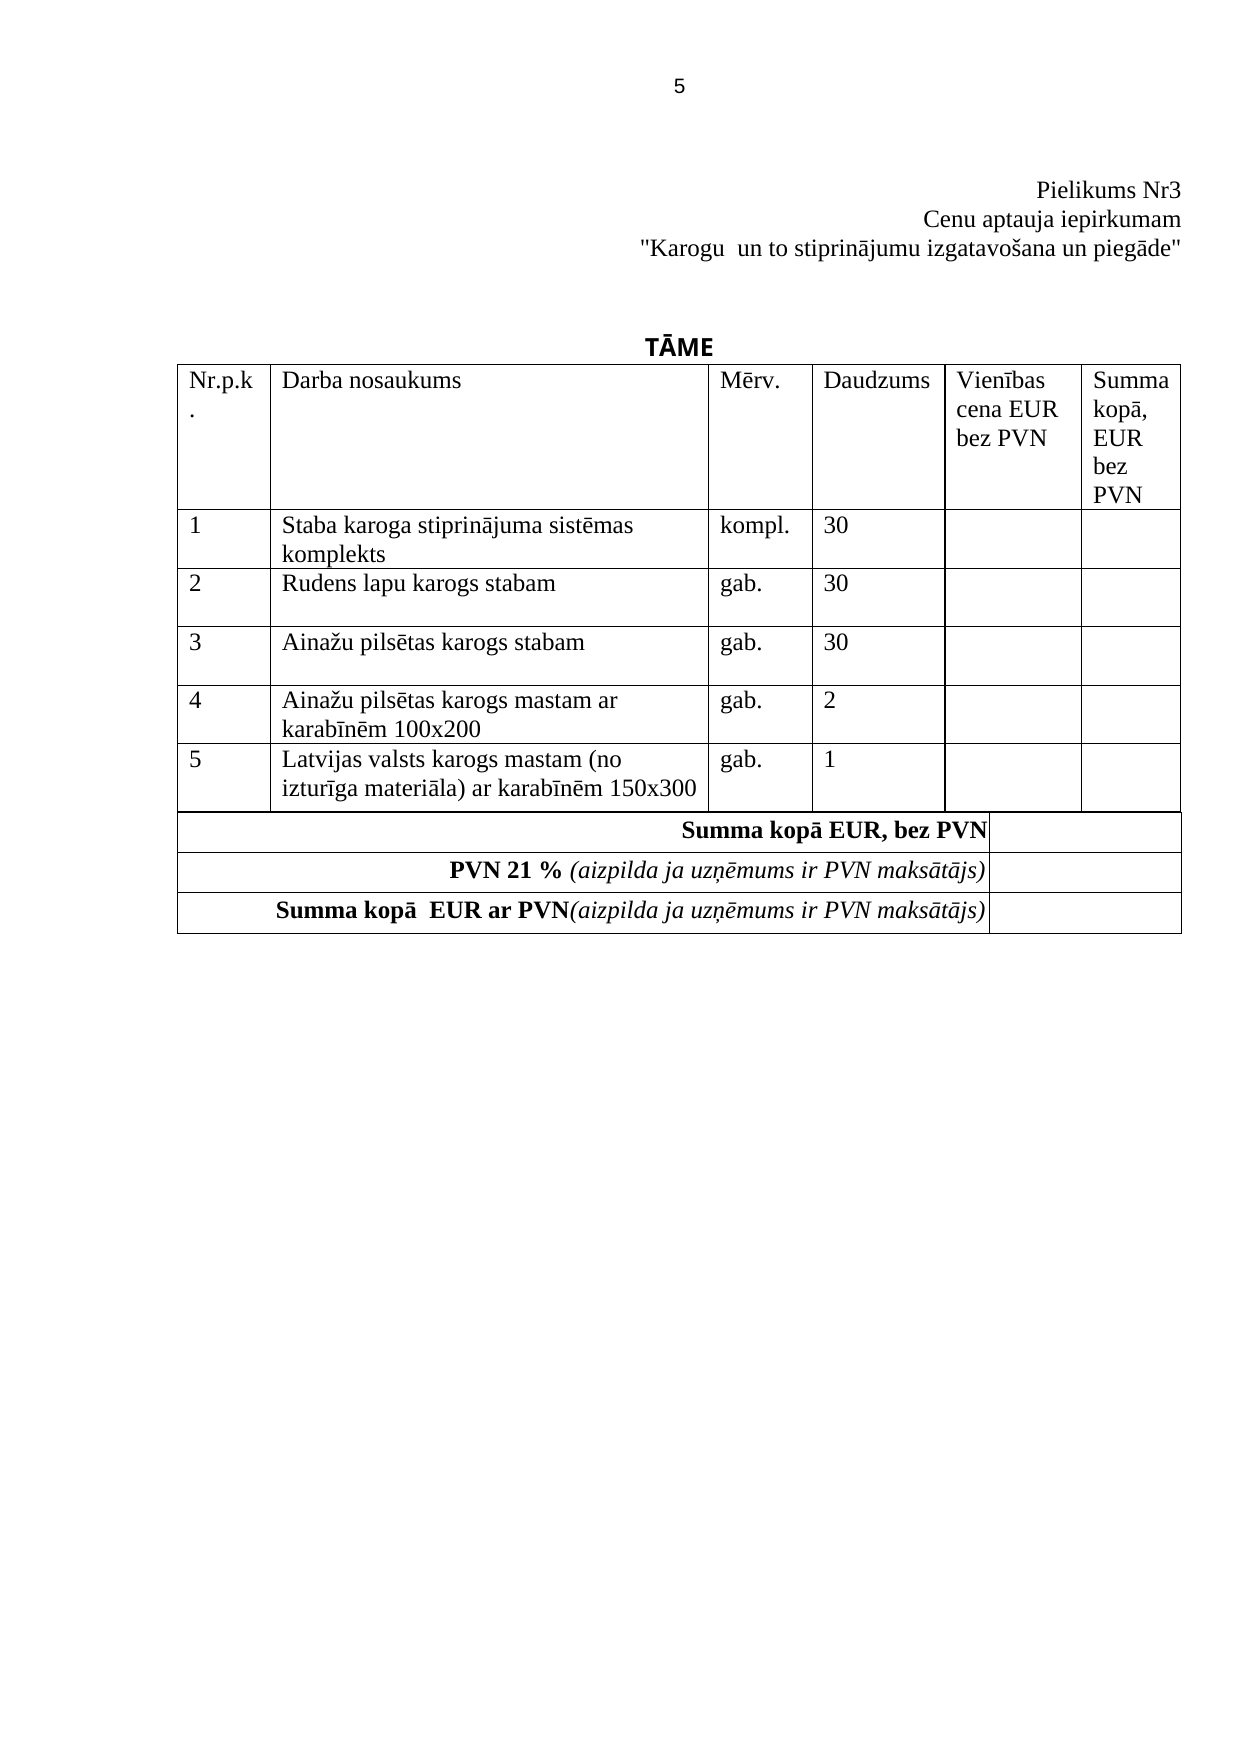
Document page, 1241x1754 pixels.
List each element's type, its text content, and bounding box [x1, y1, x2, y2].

table_cell [1082, 686, 1180, 743]
table_header Mērv. [709, 365, 812, 509]
table_cell [1082, 744, 1180, 811]
table_cell 30 [813, 510, 944, 567]
table_cell [990, 853, 1181, 892]
table_cell 30 [813, 627, 944, 684]
table_cell Latvijas valsts karogs mastam (no izturīga materiāla) ar karabīnēm 150x300 [271, 744, 708, 811]
table_header [990, 813, 1181, 852]
table_cell 2 [178, 569, 270, 626]
table_cell PVN 21 % (aizpilda ja uzņēmums ir PVN maksātājs) [178, 853, 989, 892]
table_cell [946, 627, 1081, 684]
table_header Summa kopā EUR, bez PVN [178, 813, 989, 852]
text TĀME [177, 330, 1181, 364]
table_cell [946, 569, 1081, 626]
table_cell Ainažu pilsētas karogs stabam [271, 627, 708, 684]
table_cell 1 [813, 744, 944, 811]
table_cell gab. [709, 686, 812, 743]
table_cell [1082, 569, 1180, 626]
table_cell 4 [178, 686, 270, 743]
table_cell [946, 510, 1081, 567]
table_cell gab. [709, 569, 812, 626]
table_cell [1082, 627, 1180, 684]
table_cell 30 [813, 569, 944, 626]
table_cell Staba karoga stiprinājuma sistēmas komplekts [271, 510, 708, 567]
table_cell [990, 893, 1181, 932]
table_cell 5 [178, 744, 270, 811]
table_header Vienības cena EUR bez PVN [946, 365, 1081, 509]
table_cell gab. [709, 744, 812, 811]
table_cell [946, 744, 1081, 811]
table_cell [946, 686, 1081, 743]
text Cenu aptauja iepirkumam [177, 204, 1181, 233]
table_cell Summa kopā EUR ar PVN(aizpilda ja uzņēmums ir PVN maksātājs) [178, 893, 989, 932]
text "Karogu un to stiprinājumu izgatavošana un piegāde" [177, 233, 1181, 262]
table_header Summa kopā, EUR bez PVN [1082, 365, 1180, 509]
table_cell [1082, 510, 1180, 567]
table_cell 3 [178, 627, 270, 684]
table_header Darba nosaukums [271, 365, 708, 509]
table_cell 2 [813, 686, 944, 743]
table_cell Ainažu pilsētas karogs mastam ar karabīnēm 100x200 [271, 686, 708, 743]
table_cell 1 [178, 510, 270, 567]
table_cell Rudens lapu karogs stabam [271, 569, 708, 626]
table_cell kompl. [709, 510, 812, 567]
table_header Daudzums [813, 365, 944, 509]
table_cell gab. [709, 627, 812, 684]
table_header Nr.p.k. [178, 365, 270, 509]
text Pielikums Nr3 [177, 176, 1181, 204]
